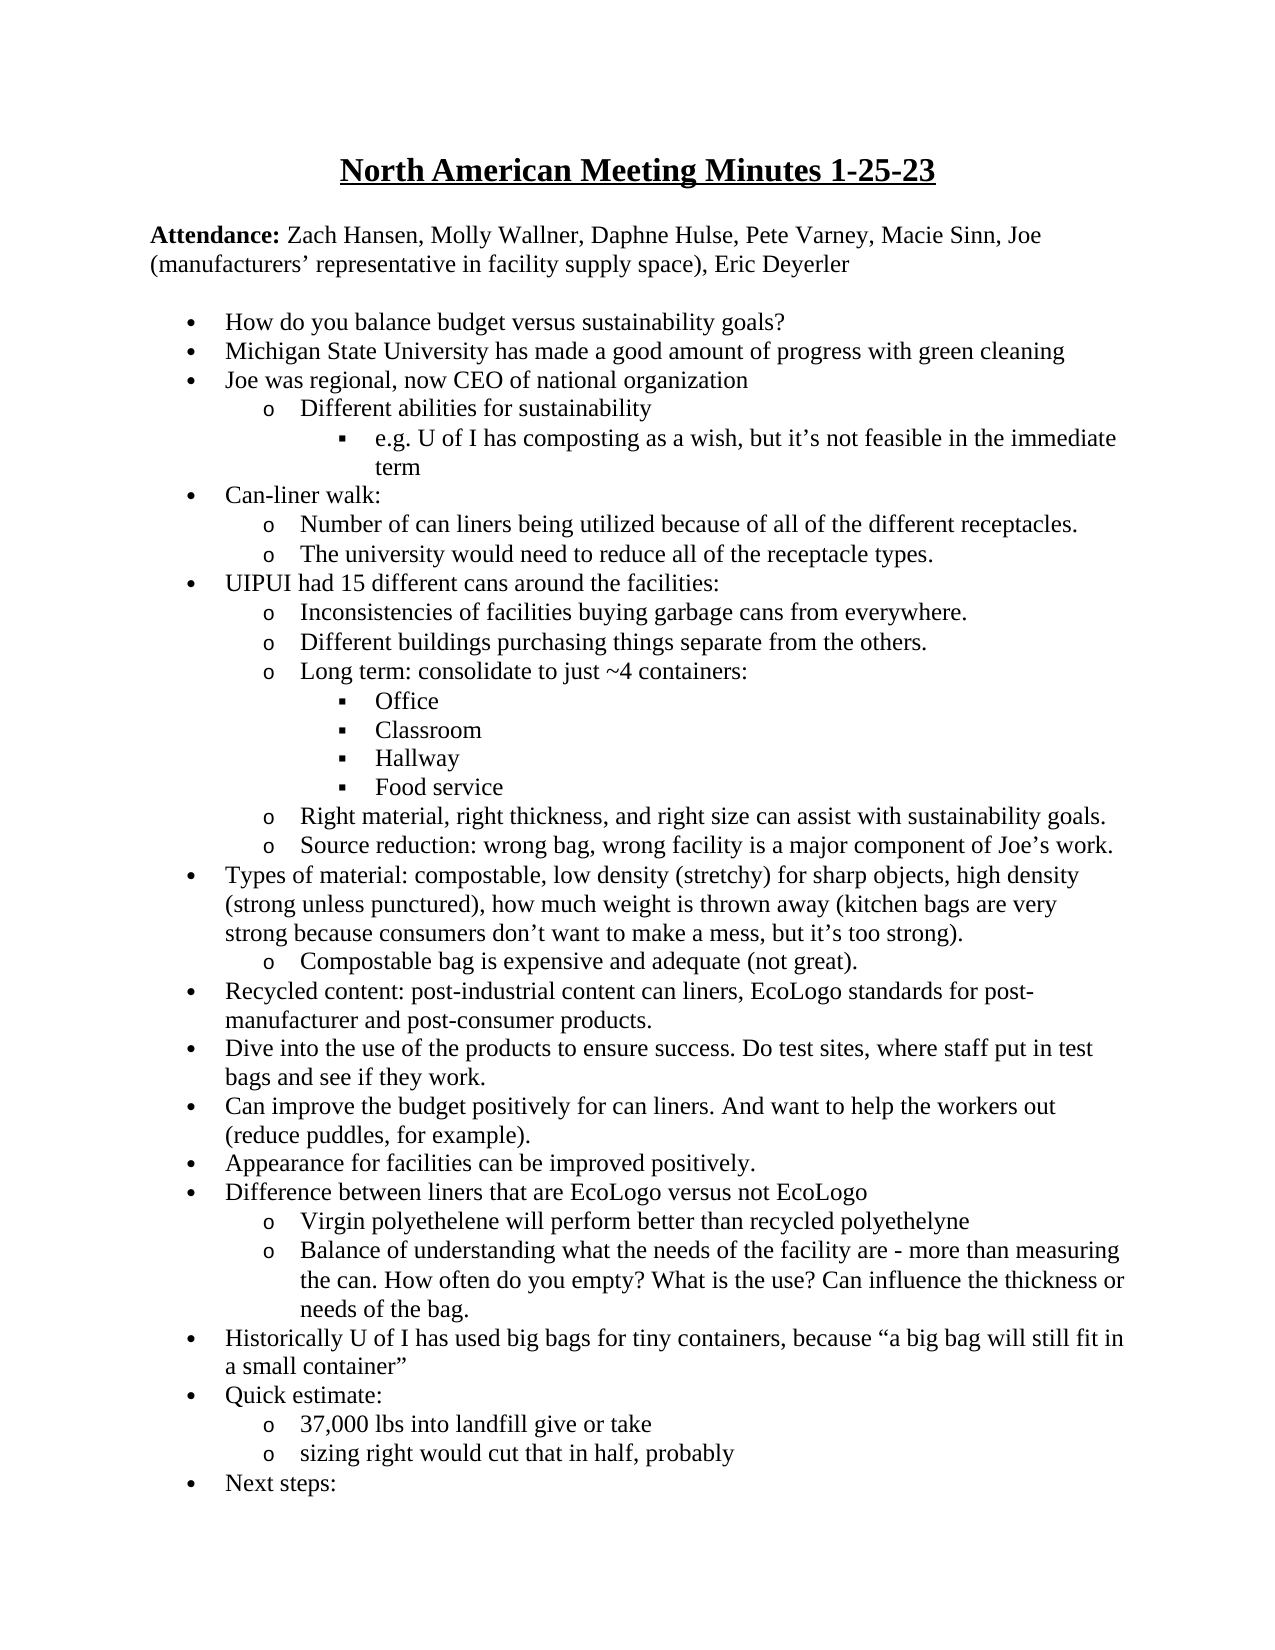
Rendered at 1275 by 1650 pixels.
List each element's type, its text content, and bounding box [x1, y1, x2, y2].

list Hallway [337, 1152, 1125, 1181]
list Michigan State University has made a good amount of progress with green cleaning [187, 365, 1125, 394]
list Different buildings purchasing things separate from the others. [262, 918, 1125, 948]
list Source reduction: wrong bag, wrong facility is a major component of Joe’s work. [262, 1326, 1125, 1356]
list UIPUI had 15 different cans around the facilities: [187, 802, 1125, 831]
list Number of can liners being utilized because of all of the different receptacles. [262, 684, 1125, 714]
list Joe was regional, now CEO of national organization [187, 423, 1125, 452]
list Food service [337, 1210, 1125, 1238]
text North American Meeting Minutes 1-25-23 [150, 150, 1125, 188]
list How do you balance budget versus sustainability goals? [187, 307, 1125, 336]
list Types of material: compostable, low density (stretchy) for sharp objects, high density (strong unless punctured), how much weight is thrown away (kitchen bags are very strong because consumers don’t want to make a mess, but it’s too strong). [187, 1385, 1125, 1471]
list Can-liner walk: [187, 626, 1125, 655]
list e.g. U of I has composting as a wish, but it’s not feasible in the immediate term [337, 540, 1125, 597]
list Office [337, 1036, 1125, 1065]
list Right material, right thickness, and right size can assist with sustainability goals. [262, 1268, 1125, 1297]
list The university would need to reduce all of the receptacle types. [262, 743, 1125, 773]
list Different abilities for sustainability [262, 481, 1125, 511]
text Attendance: Zach Hansen, Molly Wallner, Daphne Hulse, Pete Varney, Macie Sinn, Joe (manufacturers’ representative in facility supply space), Eric Deyerler [150, 221, 1125, 278]
list Inconsistencies of facilities buying garbage cans from everywhere. [262, 860, 1125, 889]
list Long term: consolidate to just ~4 containers: [262, 977, 1125, 1007]
list Classroom [337, 1094, 1125, 1123]
